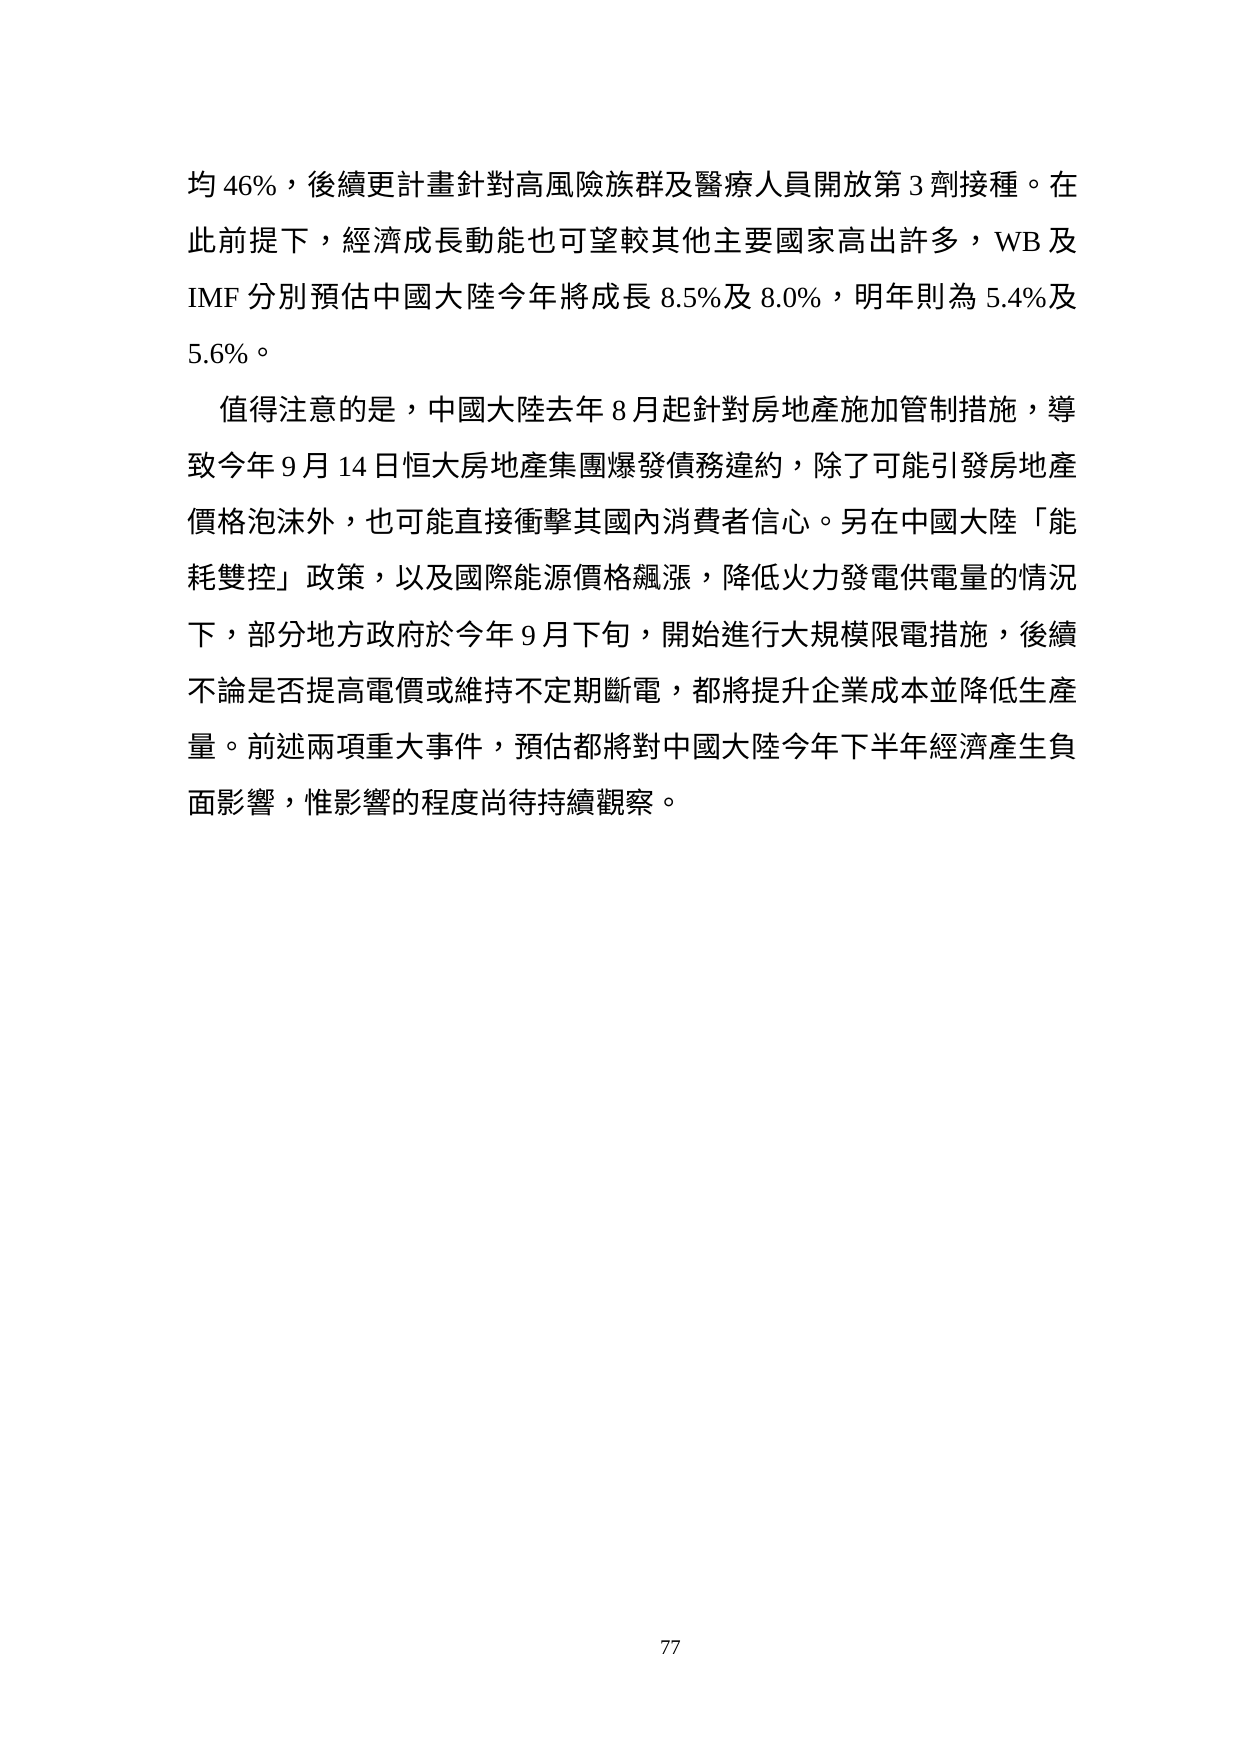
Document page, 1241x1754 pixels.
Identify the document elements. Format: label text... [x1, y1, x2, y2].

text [187, 150, 1078, 375]
text 值得注意的是，中國大陸去年8月起針對房地產施加管制措施，導致今年9月14日恒大房地產集團爆發債務違約，除了可能引發房地產價格泡沫外，也可能直接衝擊其國內消費者信心。另在中國大陸「能耗雙控」政策，以及國際能源價格飆漲，降低火力發電供電量的情況下，部分地方政府於今年9月下旬，開始進行大規模限電措施，後續不論是否提高電價或維持不定期斷電，都將提升企業成本並降低生產量。前述兩項重大事件，預估都將對中國大陸今年下半年經濟產生負面影響，惟影響的程度尚待持續觀察。 [187, 375, 1078, 825]
